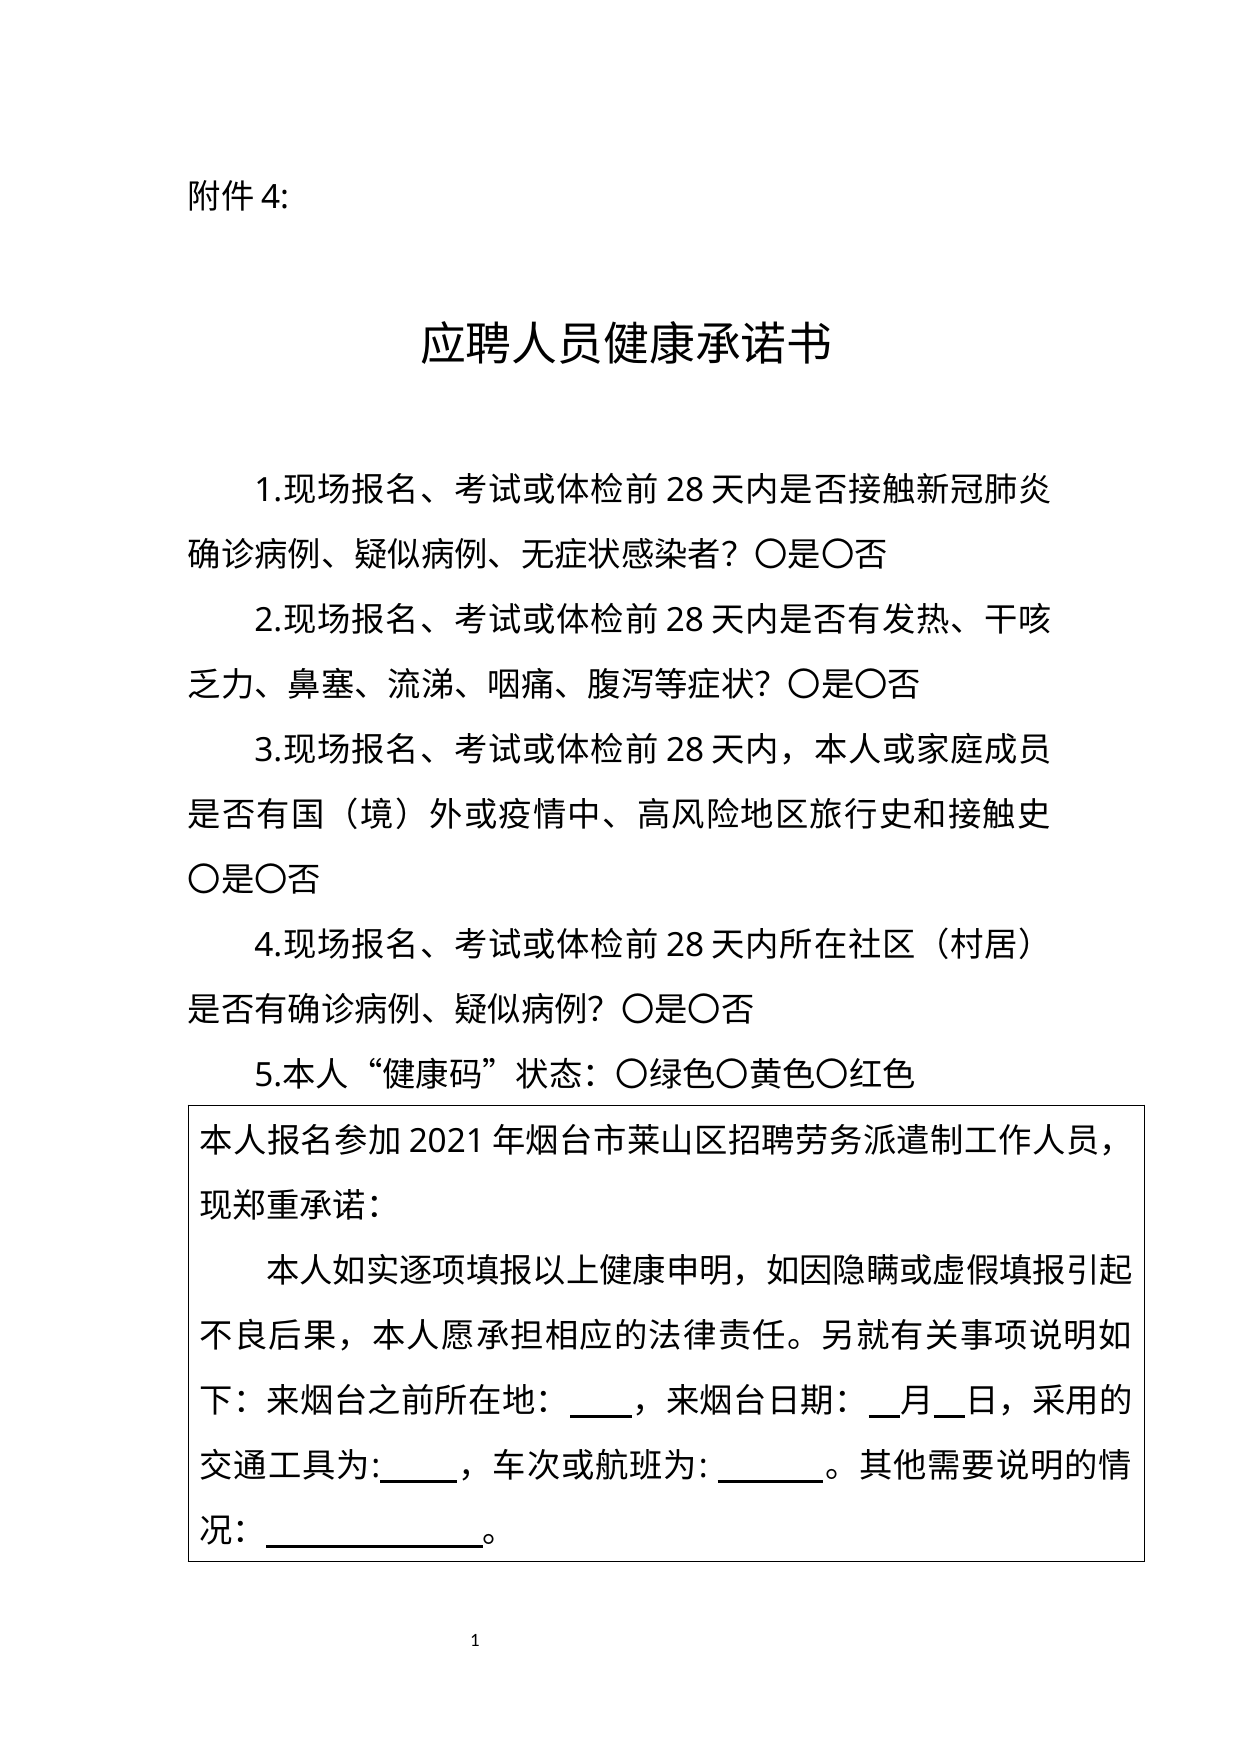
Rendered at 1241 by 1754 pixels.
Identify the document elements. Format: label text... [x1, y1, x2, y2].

text 应聘人员健康承诺书 [187, 292, 1053, 389]
text 5.本人“健康码”状态：〇绿色〇黄色〇红色 [187, 1039, 1053, 1104]
text 附件4: [187, 162, 1053, 227]
text 3.现场报名、考试或体检前28天内，本人或家庭成员是否有国（境）外或疫情中、高风险地区旅行史和接触史？〇是〇否 [187, 714, 1053, 909]
text 4.现场报名、考试或体检前28天内所在社区（村居）是否有确诊病例、疑似病例？〇是〇否 [187, 909, 1053, 1039]
text 2.现场报名、考试或体检前28天内是否有发热、干咳、乏力、鼻塞、流涕、咽痛、腹泻等症状？〇是〇否 [187, 584, 1053, 714]
text 1.现场报名、考试或体检前28天内是否接触新冠肺炎确诊病例、疑似病例、无症状感染者？〇是〇否 [187, 454, 1053, 584]
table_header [189, 1106, 1144, 1561]
